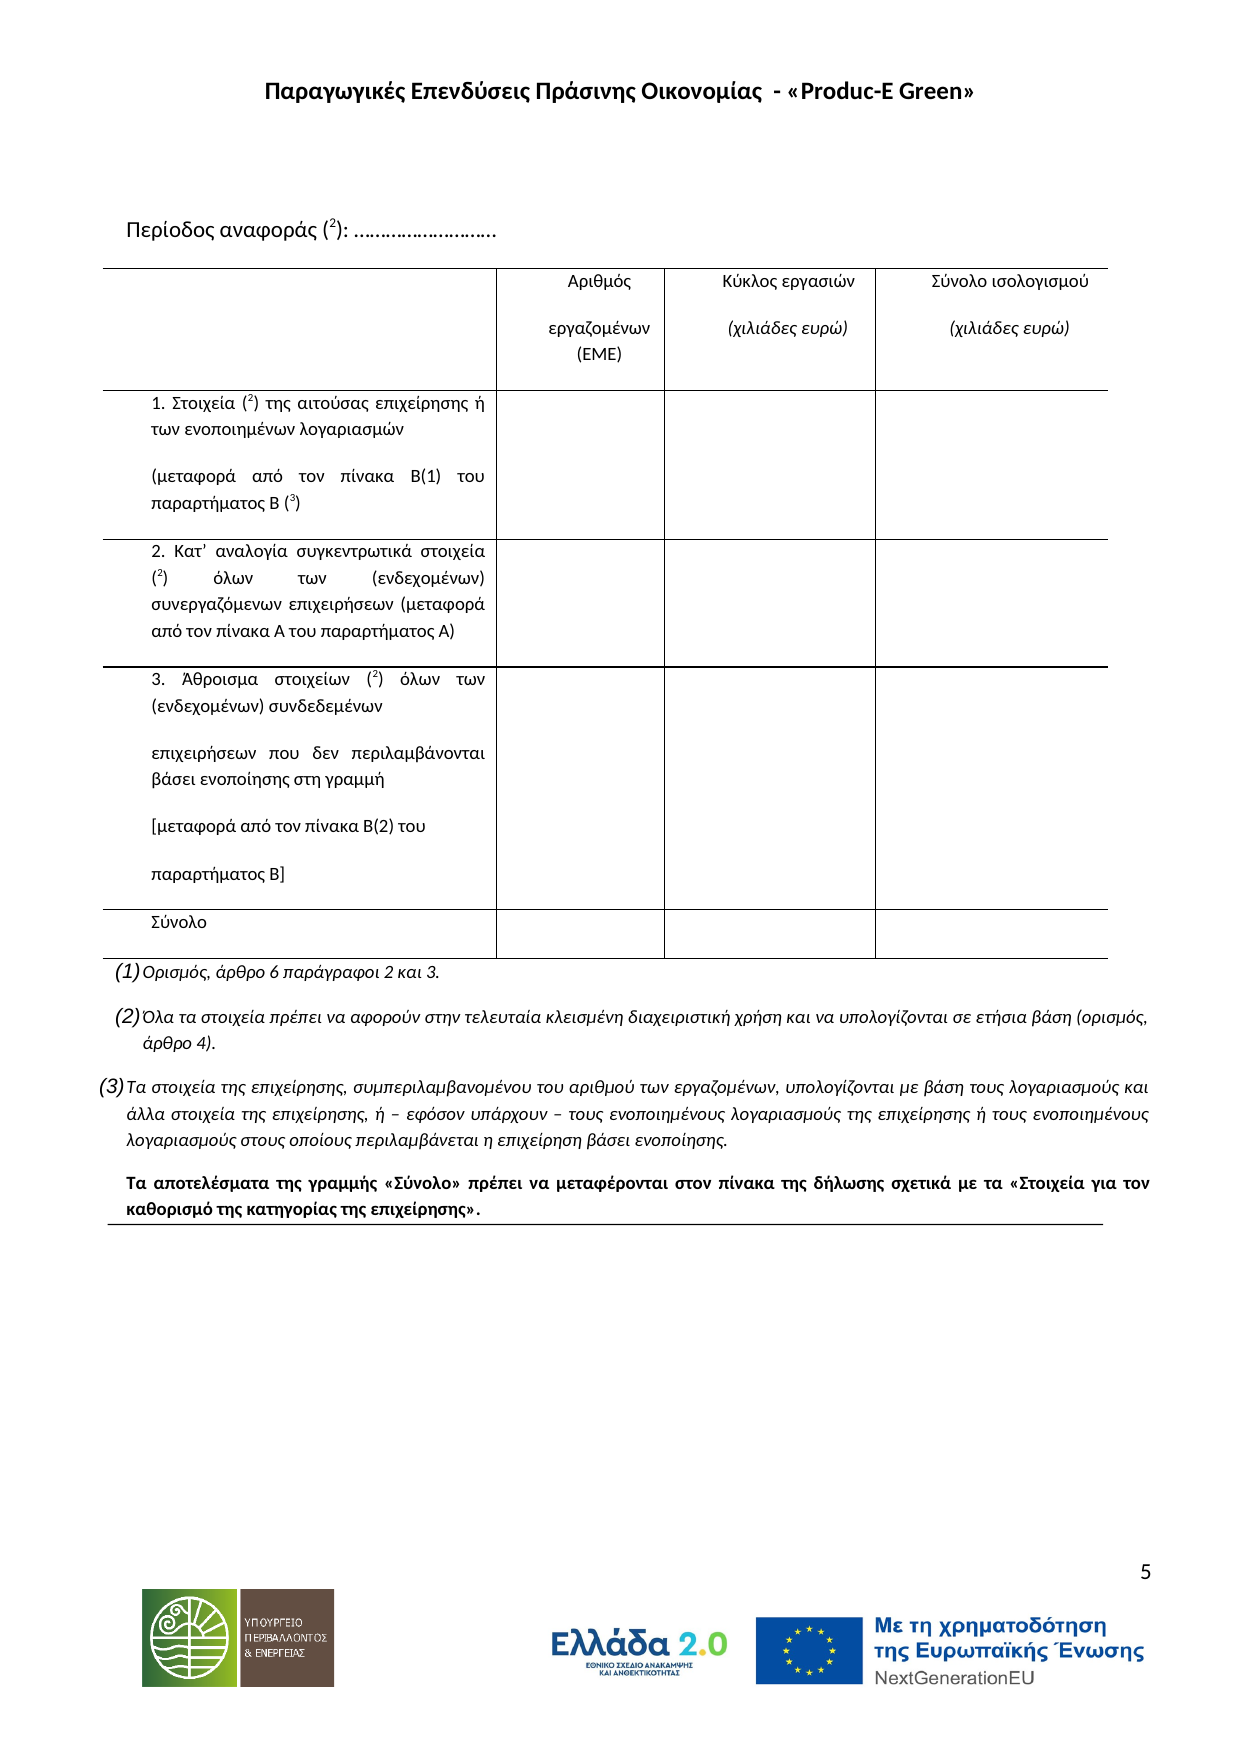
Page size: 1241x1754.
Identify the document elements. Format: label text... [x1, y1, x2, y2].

table_header Αριθμός εργαζομένων (ΕΜΕ) [497, 269, 664, 390]
table_cell [876, 910, 1108, 958]
list Ορισμός, άρθρο 6 παράγραφοι 2 και 3. [115, 959, 1152, 983]
text Περίοδος αναφοράς (2): ……………………… [126, 215, 1152, 243]
table_cell [665, 910, 875, 958]
table_cell 1. Στοιχεία (2) της αιτούσας επιχείρησης ή των ενοποιημένων λογαριασμών (μεταφορά από τον πίνακα Β(1) του παραρτήματος Β (3) [103, 391, 496, 539]
table_cell [665, 668, 875, 909]
table_cell [497, 668, 664, 909]
table_cell Σύνολο [103, 910, 496, 958]
list Τα στοιχεία της επιχείρησης, συμπεριλαμβανομένου του αριθμού των εργαζομένων, υπολογίζονται με βάση τους λογαριασμούς και άλλα στοιχεία της επιχείρησης, ή – εφόσον υπάρχουν – τους ενοποιημένους λογαριασμούς της επιχείρησης ή τους ενοποιημένους λογαριασμούς στους οποίους περιλαμβάνεται η επιχείρηση βάσει ενοποίησης. [99, 1074, 1152, 1151]
table_cell [876, 540, 1108, 666]
picture [142, 1589, 335, 1687]
table_cell [665, 540, 875, 666]
table_cell [497, 540, 664, 666]
table_header Κύκλος εργασιών (χιλιάδες ευρώ) [665, 269, 875, 390]
table_cell [876, 668, 1108, 909]
table_cell [876, 391, 1108, 539]
table_cell 2. Κατ’ αναλογία συγκεντρωτικά στοιχεία (2) όλων των (ενδεχομένων) συνεργαζόμενων επιχειρήσεων (μεταφορά από τον πίνακα Α του παραρτήματος Α) [103, 540, 496, 666]
table_cell [497, 910, 664, 958]
table_cell 3. Άθροισμα στοιχείων (2) όλων των (ενδεχομένων) συνδεδεμένων επιχειρήσεων που δεν περιλαμβάνονται βάσει ενοποίησης στη γραμμή [μεταφορά από τον πίνακα Β(2) του παραρτήματος Β] [103, 668, 496, 909]
table_header [103, 269, 496, 390]
table_header Σύνολο ισολογισμού (χιλιάδες ευρώ) [876, 269, 1108, 390]
table_cell [665, 391, 875, 539]
table_cell [497, 391, 664, 539]
text Τα αποτελέσματα της γραμμής «Σύνολο» πρέπει να μεταφέρονται στον πίνακα της δήλωσης σχετικά με τα «Στοιχεία για τον καθορισμό της κατηγορίας της επιχείρησης». [126, 1171, 1152, 1221]
list Όλα τα στοιχεία πρέπει να αφορούν στην τελευταία κλεισμένη διαχειριστική χρήση και να υπολογίζονται σε ετήσια βάση (ορισμός, άρθρο 4). [115, 1003, 1152, 1054]
picture [536, 1585, 1152, 1692]
